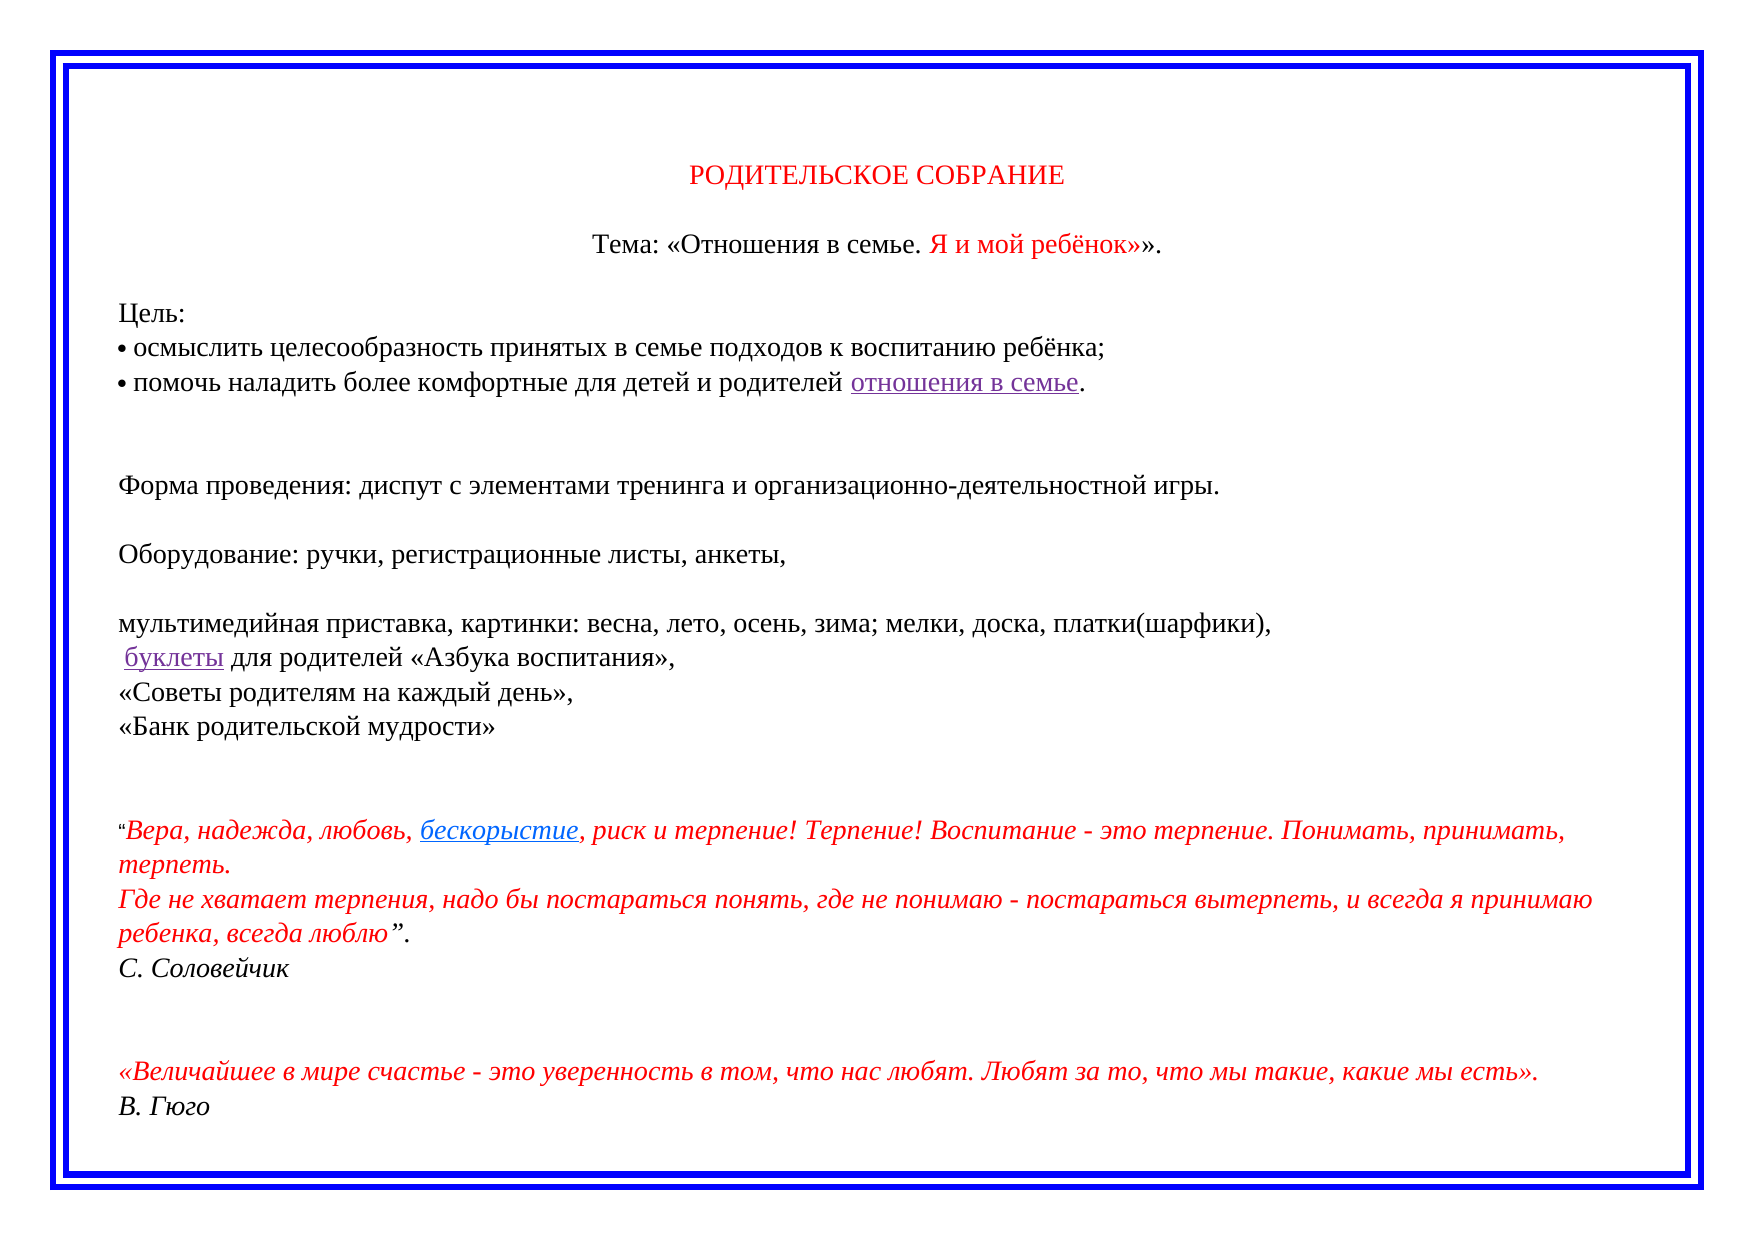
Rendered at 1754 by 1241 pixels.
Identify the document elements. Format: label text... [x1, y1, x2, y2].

text буклеты для родителей «Азбука воспитания», [118, 638, 1636, 673]
text «Советы родителям на каждый день», [118, 673, 1636, 707]
text С. Соловейчик [118, 949, 1636, 983]
text “Вера, надежда, любовь, бескорыстие, риск и терпение! Терпение! Воспитание - это терпение. Понимать, принимать, терпеть. [118, 811, 1636, 880]
text В. Гюго [118, 1087, 1636, 1121]
text «Банк родительской мудрости» [118, 707, 1636, 742]
text Оборудование: ручки, регистрационные листы, анкеты, [118, 535, 1636, 569]
text осмыслить целесообразность принятых в семье подходов к воспитанию ребёнка; [118, 328, 1636, 362]
text Где не хватает терпения, надо бы постараться понять, где не понимаю - постараться вытерпеть, и всегда я принимаю ребенка, всегда люблю”. [118, 880, 1636, 949]
text Цель: [118, 293, 1636, 328]
text мультимедийная приставка, картинки: весна, лето, осень, зима; мелки, доска, платки(шарфики), [118, 604, 1636, 638]
text помочь наладить более комфортные для детей и родителей отношения в семье. [118, 362, 1636, 397]
text Тема: «Отношения в семье. Я и мой ребёнок»». [118, 224, 1636, 259]
text «Величайшее в мире счастье - это уверенность в том, что нас любят. Любят за то, что мы такие, какие мы есть». [118, 1052, 1636, 1087]
text Форма проведения: диспут с элементами тренинга и организационно-деятельностной игры. [118, 466, 1636, 500]
text РОДИТЕЛЬСКОЕ СОБРАНИЕ [118, 156, 1636, 190]
